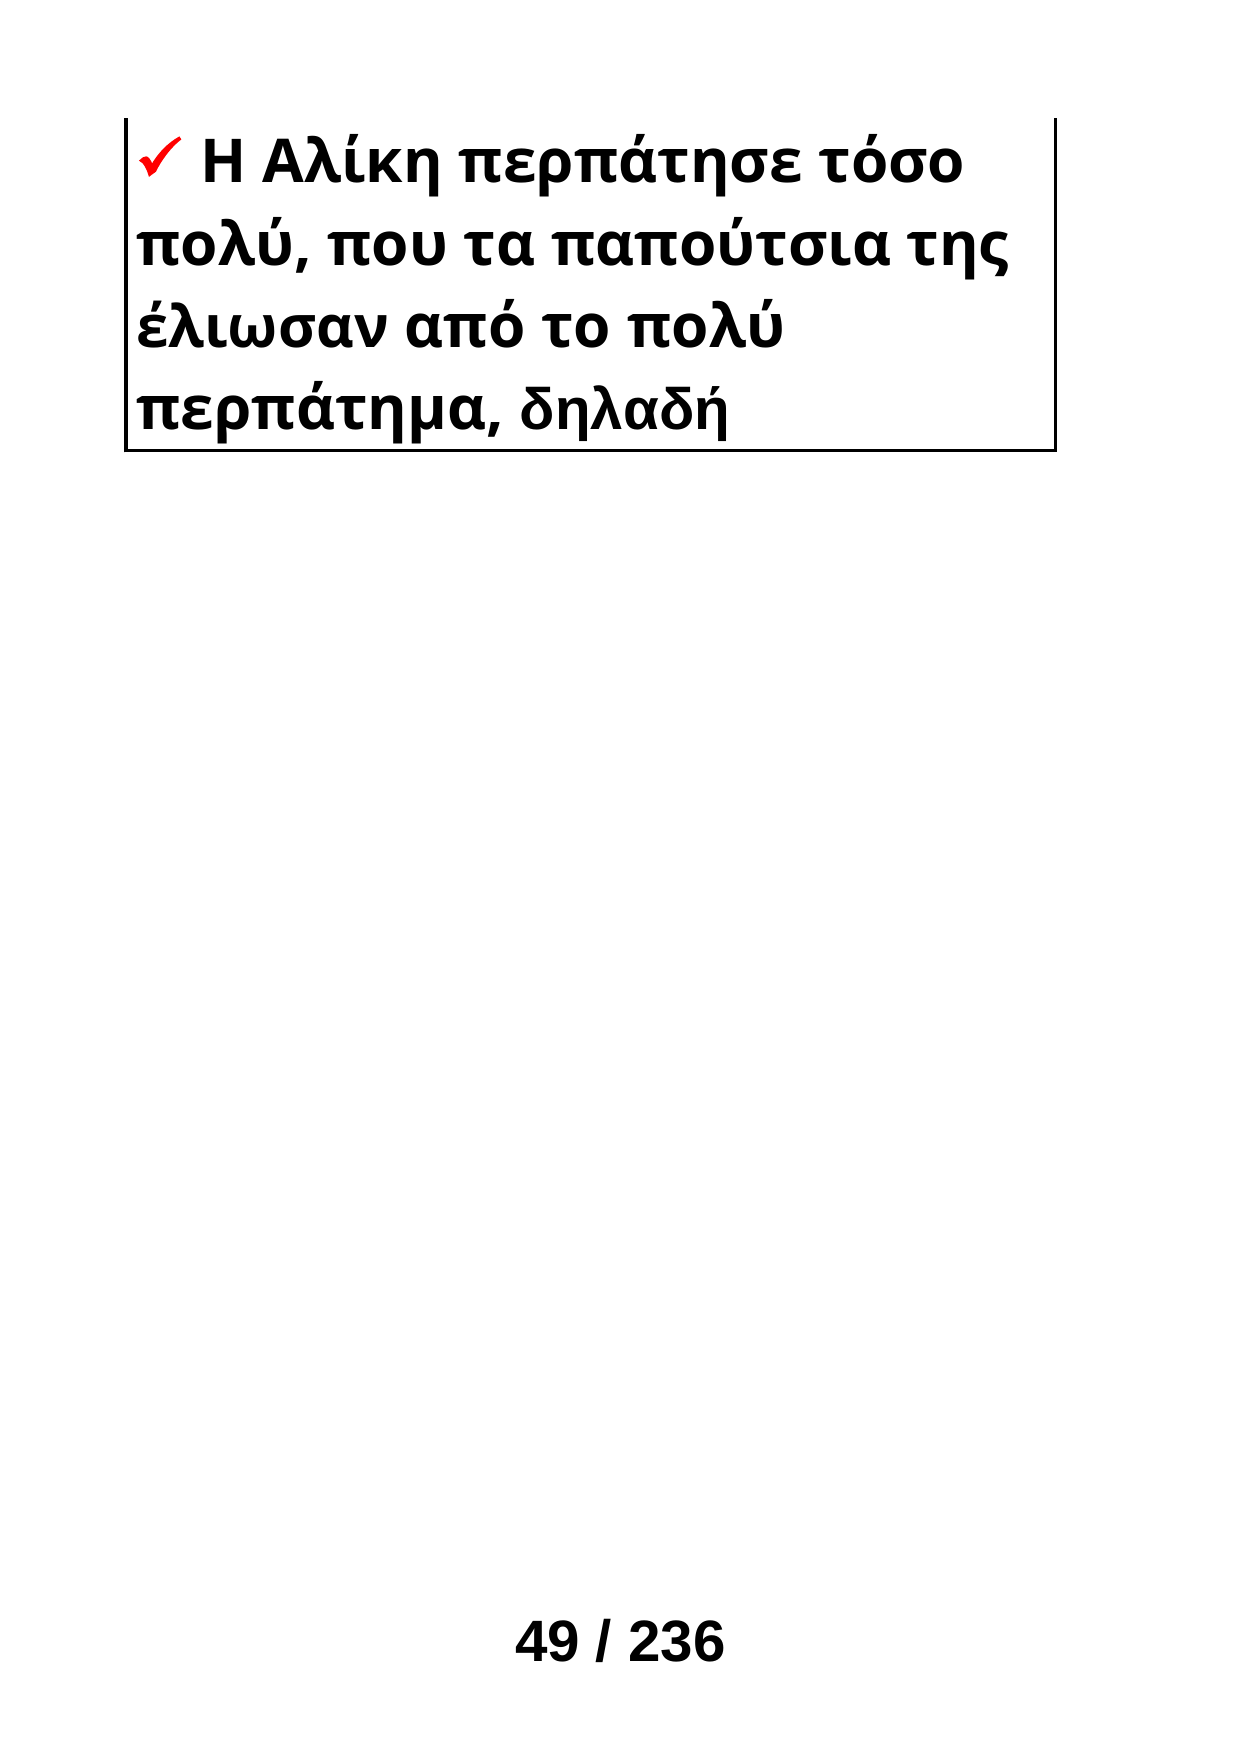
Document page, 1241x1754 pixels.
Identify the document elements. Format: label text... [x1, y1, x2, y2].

text Η Αλίκη περπάτησε τόσο πολύ, που τα παπούτσια της έλιωσαν από το πολύ περπάτημα, δηλαδή [128, 118, 1054, 449]
